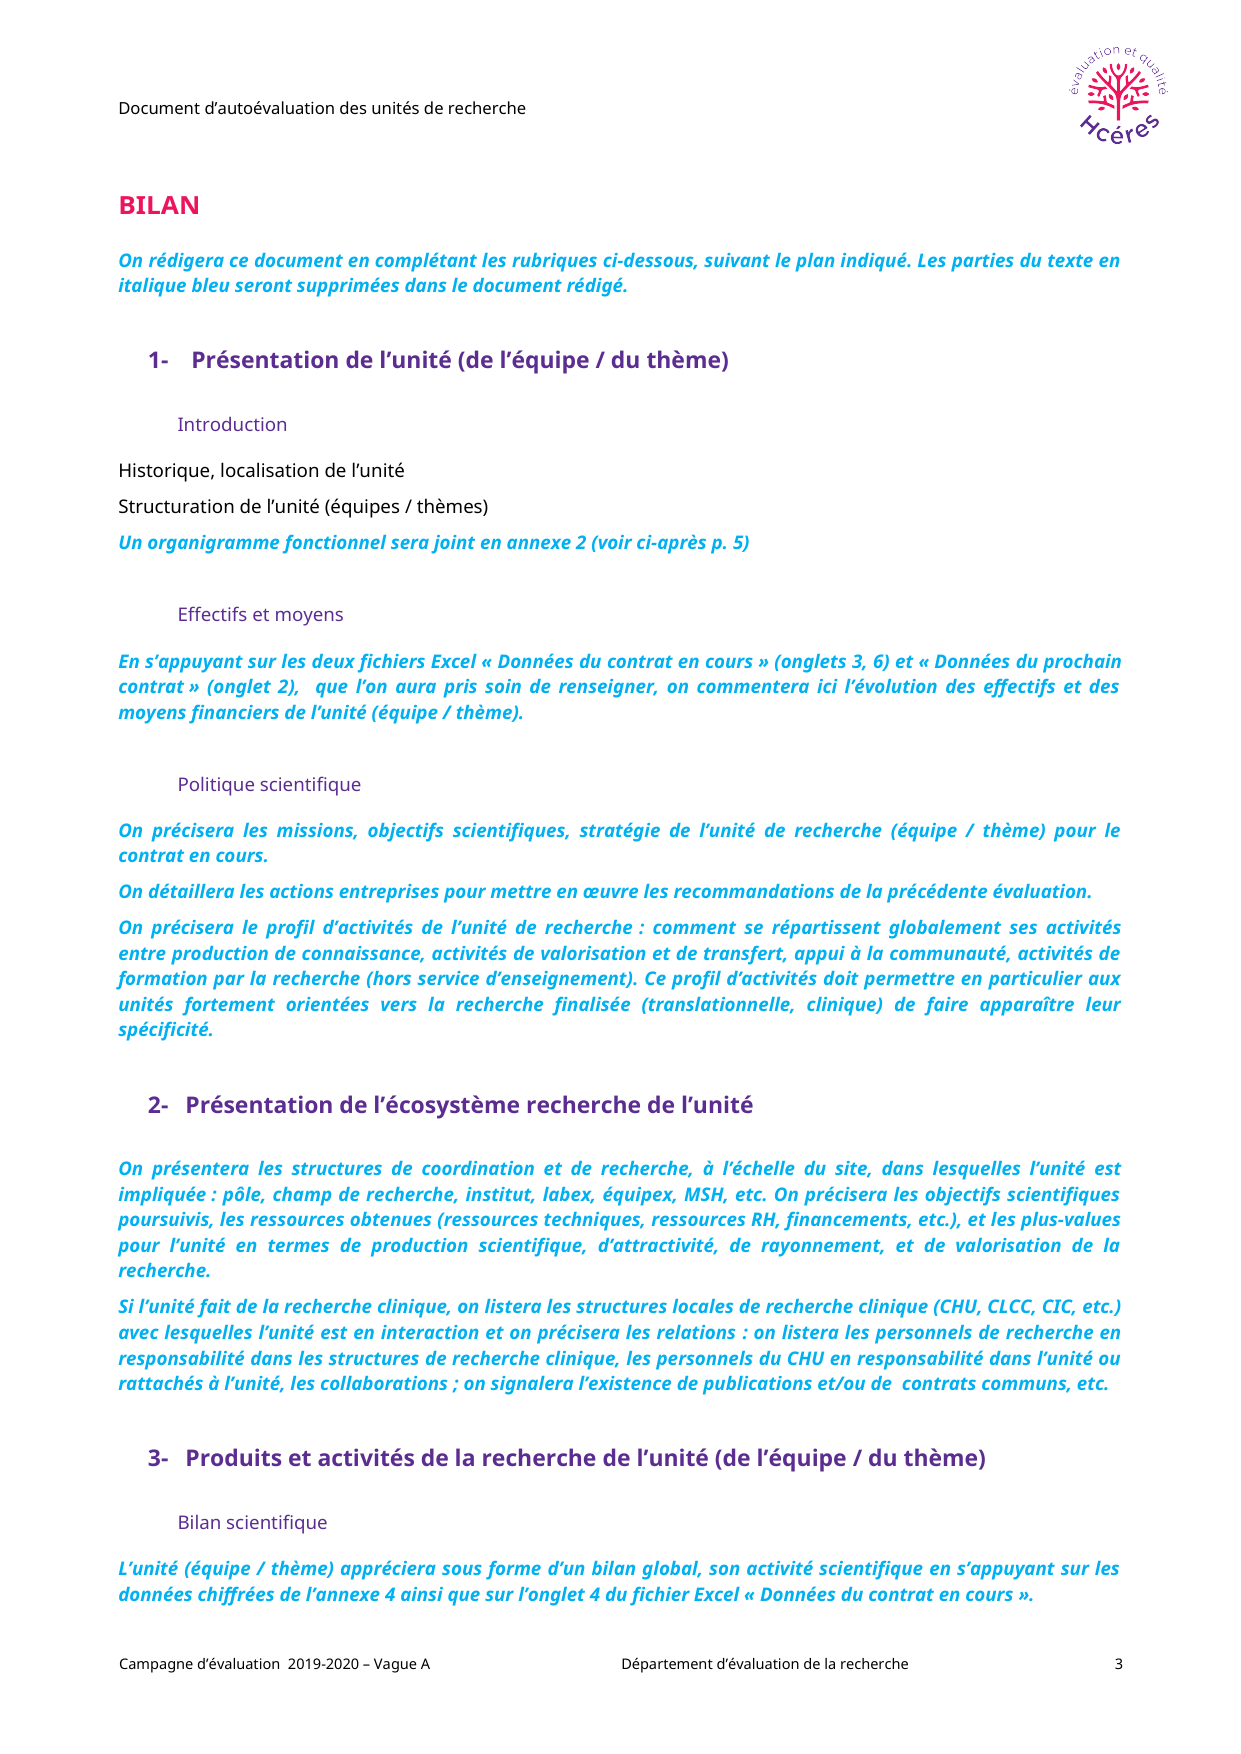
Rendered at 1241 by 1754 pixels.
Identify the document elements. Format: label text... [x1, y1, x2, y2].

text En s’appuyant sur les deux fichiers Excel « Données du contrat en cours » (onglets 3, 6) et « Données du prochain contrat » (onglet 2), que l’on aura pris soin de renseigner, on commentera ici l’évolution des effectifs et des moyens financiers de l’unité (équipe / thème). [118, 648, 1122, 724]
text On détaillera les actions entreprises pour mettre en œuvre les recommandations de la précédente évaluation. [118, 879, 1122, 904]
text Structuration de l’unité (équipes / thèmes) [118, 494, 1122, 519]
text Si l’unité fait de la recherche clinique, on listera les structures locales de recherche clinique (CHU, CLCC, CIC, etc.) avec lesquelles l’unité est en interaction et on précisera les relations : on listera les personnels de recherche en responsabilité dans les structures de recherche clinique, les personnels du CHU en responsabilité dans l’unité ou rattachés à l’unité, les collaborations ; on signalera l’existence de publications et/ou de contrats communs, etc. [118, 1294, 1122, 1396]
list Présentation de l’écosystème recherche de l’unité [148, 1088, 1122, 1120]
text Effectifs et moyens [118, 602, 1122, 627]
text BILAN [118, 188, 1122, 222]
text On présentera les structures de coordination et de recherche, à l’échelle du site, dans lesquelles l’unité est impliquée : pôle, champ de recherche, institut, labex, équipex, MSH, etc. On précisera les objectifs scientifiques poursuivis, les ressources obtenues (ressources techniques, ressources RH, financements, etc.), et les plus-values pour l’unité en termes de production scientifique, d’attractivité, de rayonnement, et de valorisation de la recherche. [118, 1156, 1122, 1283]
text Historique, localisation de l’unité [118, 458, 1122, 483]
list Présentation de l’unité (de l’équipe / du thème) [148, 344, 1122, 376]
text L’unité (équipe / thème) appréciera sous forme d’un bilan global, son activité scientifique en s’appuyant sur les données chiffrées de l’annexe 4 ainsi que sur l’onglet 4 du fichier Excel « Données du contrat en cours ». [118, 1556, 1122, 1607]
text On rédigera ce document en complétant les rubriques ci-dessous, suivant le plan indiqué. Les parties du texte en italique bleu seront supprimées dans le document rédigé. [118, 247, 1122, 298]
text Un organigramme fonctionnel sera joint en annexe 2 (voir ci-après p. 5) [118, 530, 1122, 555]
text On précisera le profil d’activités de l’unité de recherche : comment se répartissent globalement ses activités entre production de connaissance, activités de valorisation et de transfert, appui à la communauté, activités de formation par la recherche (hors service d’enseignement). Ce profil d’activités doit permettre en particulier aux unités fortement orientées vers la recherche finalisée (translationnelle, clinique) de faire apparaître leur spécificité. [118, 914, 1122, 1042]
picture [1062, 39, 1172, 149]
list Produits et activités de la recherche de l’unité (de l’équipe / du thème) [148, 1442, 1122, 1473]
text Politique scientifique [118, 771, 1122, 796]
text On précisera les missions, objectifs scientifiques, stratégie de l’unité de recherche (équipe / thème) pour le contrat en cours. [118, 817, 1122, 868]
text Bilan scientifique [118, 1509, 1122, 1535]
text Introduction [118, 411, 1122, 437]
